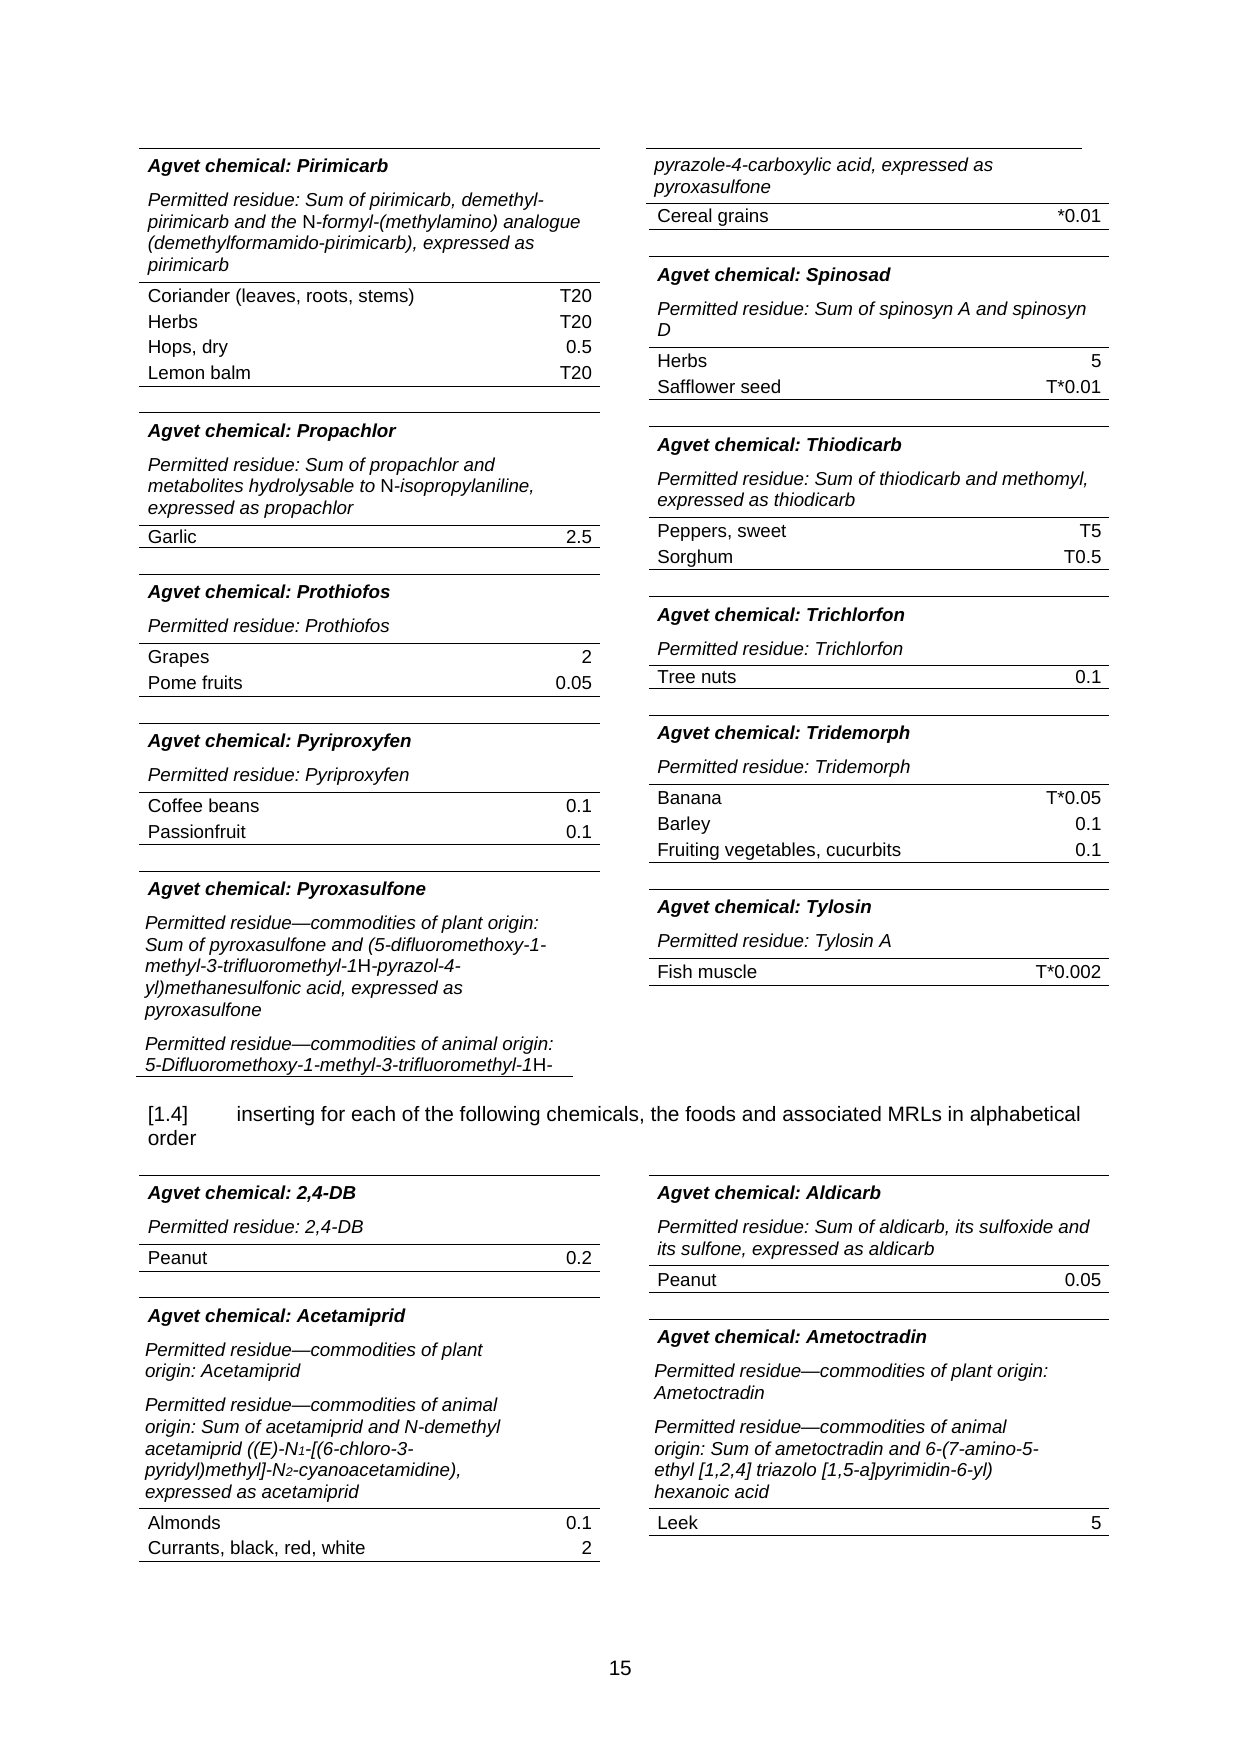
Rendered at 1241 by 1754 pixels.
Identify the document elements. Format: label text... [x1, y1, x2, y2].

table_cell Passionfruit [139, 818, 494, 844]
table_cell Permitted residue—commodities of animal origin: Sum of acetamiprid and N-demethyl acetamiprid ((E)-N1-[(6-chloro-3-pyridyl)methyl]-N2-cyanoacetamidine), expressed as acetamiprid [136, 1388, 545, 1508]
table_cell 2.5 [494, 526, 600, 547]
table_cell Permitted residue: Sum of aldicarb, its sulfoxide and its sulfone, expressed as aldicarb [649, 1210, 1109, 1265]
table_cell Banana [649, 785, 1003, 811]
table_header Agvet chemical: Tridemorph [649, 716, 1109, 750]
table_cell Lemon balm [139, 360, 494, 386]
table_cell *0.01 [1003, 204, 1109, 229]
table_cell 0.05 [494, 670, 600, 696]
table_cell Permitted residue: Pyriproxyfen [139, 758, 600, 792]
table_cell 0.1 [494, 793, 600, 818]
table_cell Permitted residue—commodities of animal origin: 5-Difluoromethoxy-1-methyl-3-trifluoromethyl-1H-pyrazole-4-carboxylic acid, expressed as pyroxasulfone [136, 1026, 572, 1076]
table_cell Permitted residue: Sum of thiodicarb and methomyl, expressed as thiodicarb [649, 461, 1109, 517]
table_cell Permitted residue—commodities of plant origin: Acetamiprid [136, 1333, 545, 1388]
table_cell T20 [494, 283, 600, 308]
table_cell 5 [1003, 348, 1109, 374]
table_cell T0.5 [1003, 544, 1109, 569]
table_header Agvet chemical: Ametoctradin [649, 1320, 1109, 1354]
table_cell 0.1 [1003, 811, 1109, 836]
table_cell Permitted residue—commodities of plant origin: Ametoctradin [646, 1354, 1071, 1409]
table_cell 0.1 [1003, 836, 1109, 862]
table_cell Safflower seed [649, 374, 1003, 399]
table_cell 0.1 [1003, 666, 1109, 688]
table_cell 2 [494, 1535, 600, 1561]
table_cell Hops, dry [139, 334, 494, 360]
table_cell 5 [1003, 1509, 1109, 1535]
table_cell Currants, black, red, white [139, 1535, 494, 1561]
table_header Agvet chemical: Aldicarb [649, 1176, 1109, 1210]
table_cell T20 [494, 308, 600, 334]
table_cell Herbs [139, 308, 494, 334]
table_cell T5 [1003, 518, 1109, 544]
table_cell Permitted residue: Tridemorph [649, 750, 1109, 784]
text [1.4] inserting for each of the following chemicals, the foods and associated MRLs in alphabetical order [148, 1102, 1092, 1149]
table_cell Herbs [649, 348, 1003, 374]
table_cell Leek [649, 1509, 1003, 1535]
table_header Agvet chemical: Thiodicarb [649, 427, 1109, 461]
table_header Agvet chemical: Pyriproxyfen [139, 724, 600, 757]
table_cell 0.2 [494, 1245, 600, 1271]
table_header Agvet chemical: Acetamiprid [139, 1298, 600, 1332]
table_cell Pome fruits [139, 670, 494, 696]
table_cell Garlic [139, 526, 494, 547]
table_header Agvet chemical: Prothiofos [139, 575, 600, 609]
table_cell Peanut [139, 1245, 494, 1271]
table_cell 0.1 [494, 1509, 600, 1535]
table_cell 2 [494, 644, 600, 670]
table_cell Permitted residue: Trichlorfon [649, 631, 1109, 665]
table_cell 0.05 [1003, 1266, 1109, 1292]
table_header Agvet chemical: Pyroxasulfone [139, 872, 600, 906]
table_cell Permitted residue—commodities of plant origin: Sum of pyroxasulfone and (5-difluoromethoxy-1-methyl-3-trifluoromethyl-1H-pyrazol-4-yl)methanesulfonic acid, expressed as pyroxasulfone [136, 906, 572, 1026]
table_cell Coffee beans [139, 793, 494, 818]
table_cell Coriander (leaves, roots, stems) [139, 283, 494, 308]
table_header Agvet chemical: Spinosad [649, 257, 1109, 291]
table_cell T*0.01 [1003, 374, 1109, 399]
table_cell Permitted residue: Sum of propachlor and metabolites hydrolysable to N-isopropylaniline, expressed as propachlor [139, 448, 600, 524]
table_cell Permitted residue: 2,4-DB [139, 1210, 600, 1244]
table_cell T*0.002 [1003, 959, 1109, 985]
table_cell Permitted residue: Tylosin A [649, 924, 1109, 958]
table_cell Fruiting vegetables, cucurbits [649, 836, 1003, 862]
table_cell Tree nuts [649, 666, 1003, 688]
table_header Agvet chemical: Trichlorfon [649, 597, 1109, 631]
table_cell Grapes [139, 644, 494, 670]
table_cell Fish muscle [649, 959, 1003, 985]
table_header Agvet chemical: Propachlor [139, 413, 600, 447]
table_cell T20 [494, 360, 600, 386]
table_cell Peanut [649, 1266, 1003, 1292]
table_header Agvet chemical: 2,4-DB [139, 1176, 600, 1210]
table_cell Permitted residue: Sum of pirimicarb, demethyl-pirimicarb and the N-formyl-(methylamino) analogue (demethylformamido-pirimicarb), expressed as pirimicarb [139, 183, 600, 282]
table_cell Permitted residue: Sum of spinosyn A and spinosyn D [649, 291, 1109, 347]
table_header Agvet chemical: Pirimicarb [139, 149, 600, 183]
table_cell 0.5 [494, 334, 600, 360]
table_cell T*0.05 [1003, 785, 1109, 811]
table_header Agvet chemical: Tylosin [649, 890, 1109, 924]
table_cell Almonds [139, 1509, 494, 1535]
table_cell Permitted residue: Prothiofos [139, 609, 600, 643]
table_cell Barley [649, 811, 1003, 836]
table_cell Permitted residue—commodities of animal origin: 5-Difluoromethoxy-1-methyl-3-trifluoromethyl-1H-pyrazole-4-carboxylic acid, expressed as pyroxasulfone [646, 149, 1082, 203]
table_cell Permitted residue—commodities of animal origin: Sum of ametoctradin and 6-(7-amino-5-ethyl [1,2,4] triazolo [1,5-a]pyrimidin-6-yl) hexanoic acid [646, 1410, 1071, 1508]
table_cell Cereal grains [649, 204, 1003, 229]
table_cell Peppers, sweet [649, 518, 1003, 544]
table_cell Sorghum [649, 544, 1003, 569]
table_cell 0.1 [494, 818, 600, 844]
